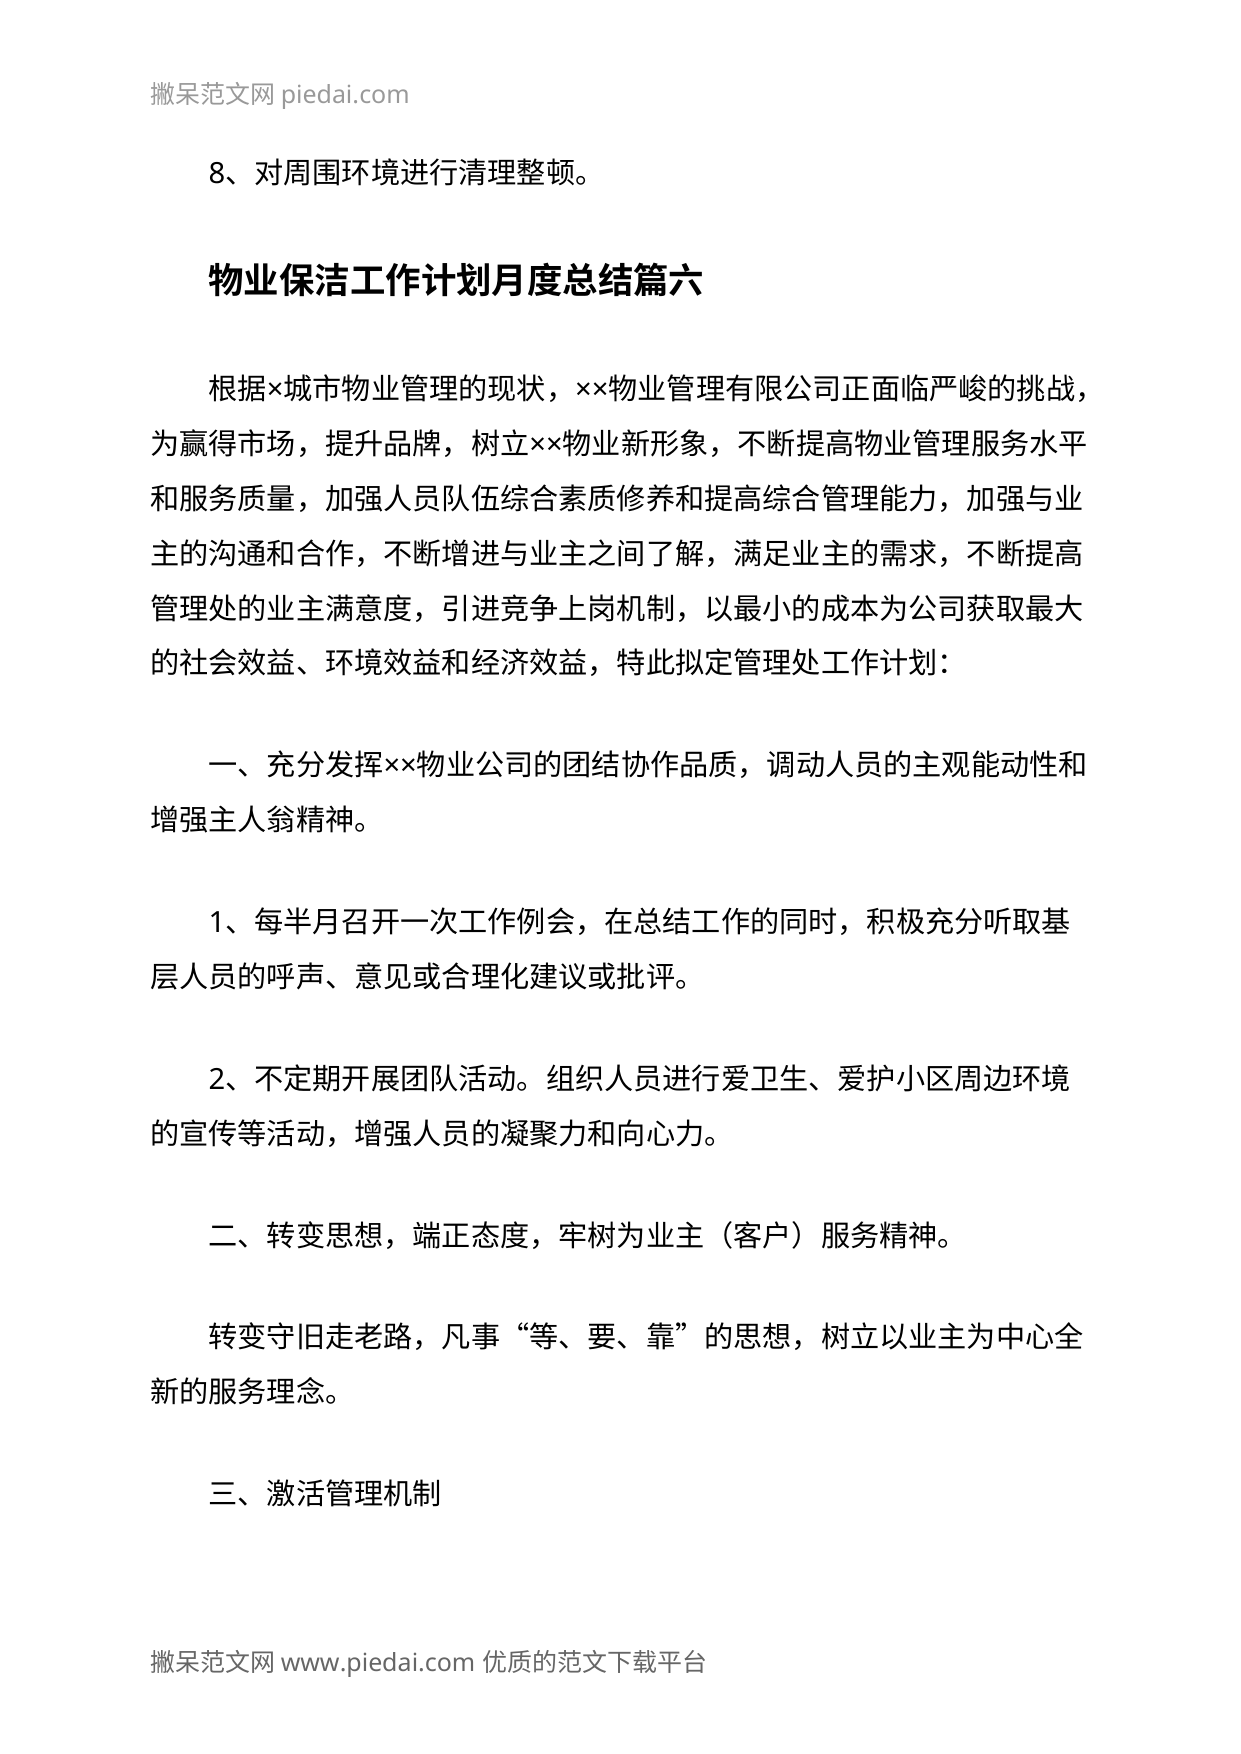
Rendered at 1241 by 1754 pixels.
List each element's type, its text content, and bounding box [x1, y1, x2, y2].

text 三、激活管理机制 [150, 1471, 1090, 1513]
text 8、对周围环境进行清理整顿。 [150, 150, 1090, 192]
text 一、充分发挥××物业公司的团结协作品质，调动人员的主观能动性和增强主人翁精神。 [150, 742, 1090, 839]
text 物业保洁工作计划月度总结篇六 [150, 252, 1090, 303]
text 转变守旧走老路，凡事“等、要、靠”的思想，树立以业主为中心全新的服务理念。 [150, 1314, 1090, 1411]
text 2、不定期开展团队活动。组织人员进行爱卫生、爱护小区周边环境的宣传等活动，增强人员的凝聚力和向心力。 [150, 1055, 1090, 1153]
text 1、每半月召开一次工作例会，在总结工作的同时，积极充分听取基层人员的呼声、意见或合理化建议或批评。 [150, 899, 1090, 996]
text 根据×城市物业管理的现状，××物业管理有限公司正面临严峻的挑战，为赢得市场，提升品牌，树立××物业新形象，不断提高物业管理服务水平和服务质量，加强人员队伍综合素质修养和提高综合管理能力，加强与业主的沟通和合作，不断增进与业主之间了解，满足业主的需求，不断提高管理处的业主满意度，引进竞争上岗机制，以最小的成本为公司获取最大的社会效益、环境效益和经济效益，特此拟定管理处工作计划： [150, 365, 1090, 682]
text 二、转变思想，端正态度，牢树为业主（客户）服务精神。 [150, 1212, 1090, 1254]
